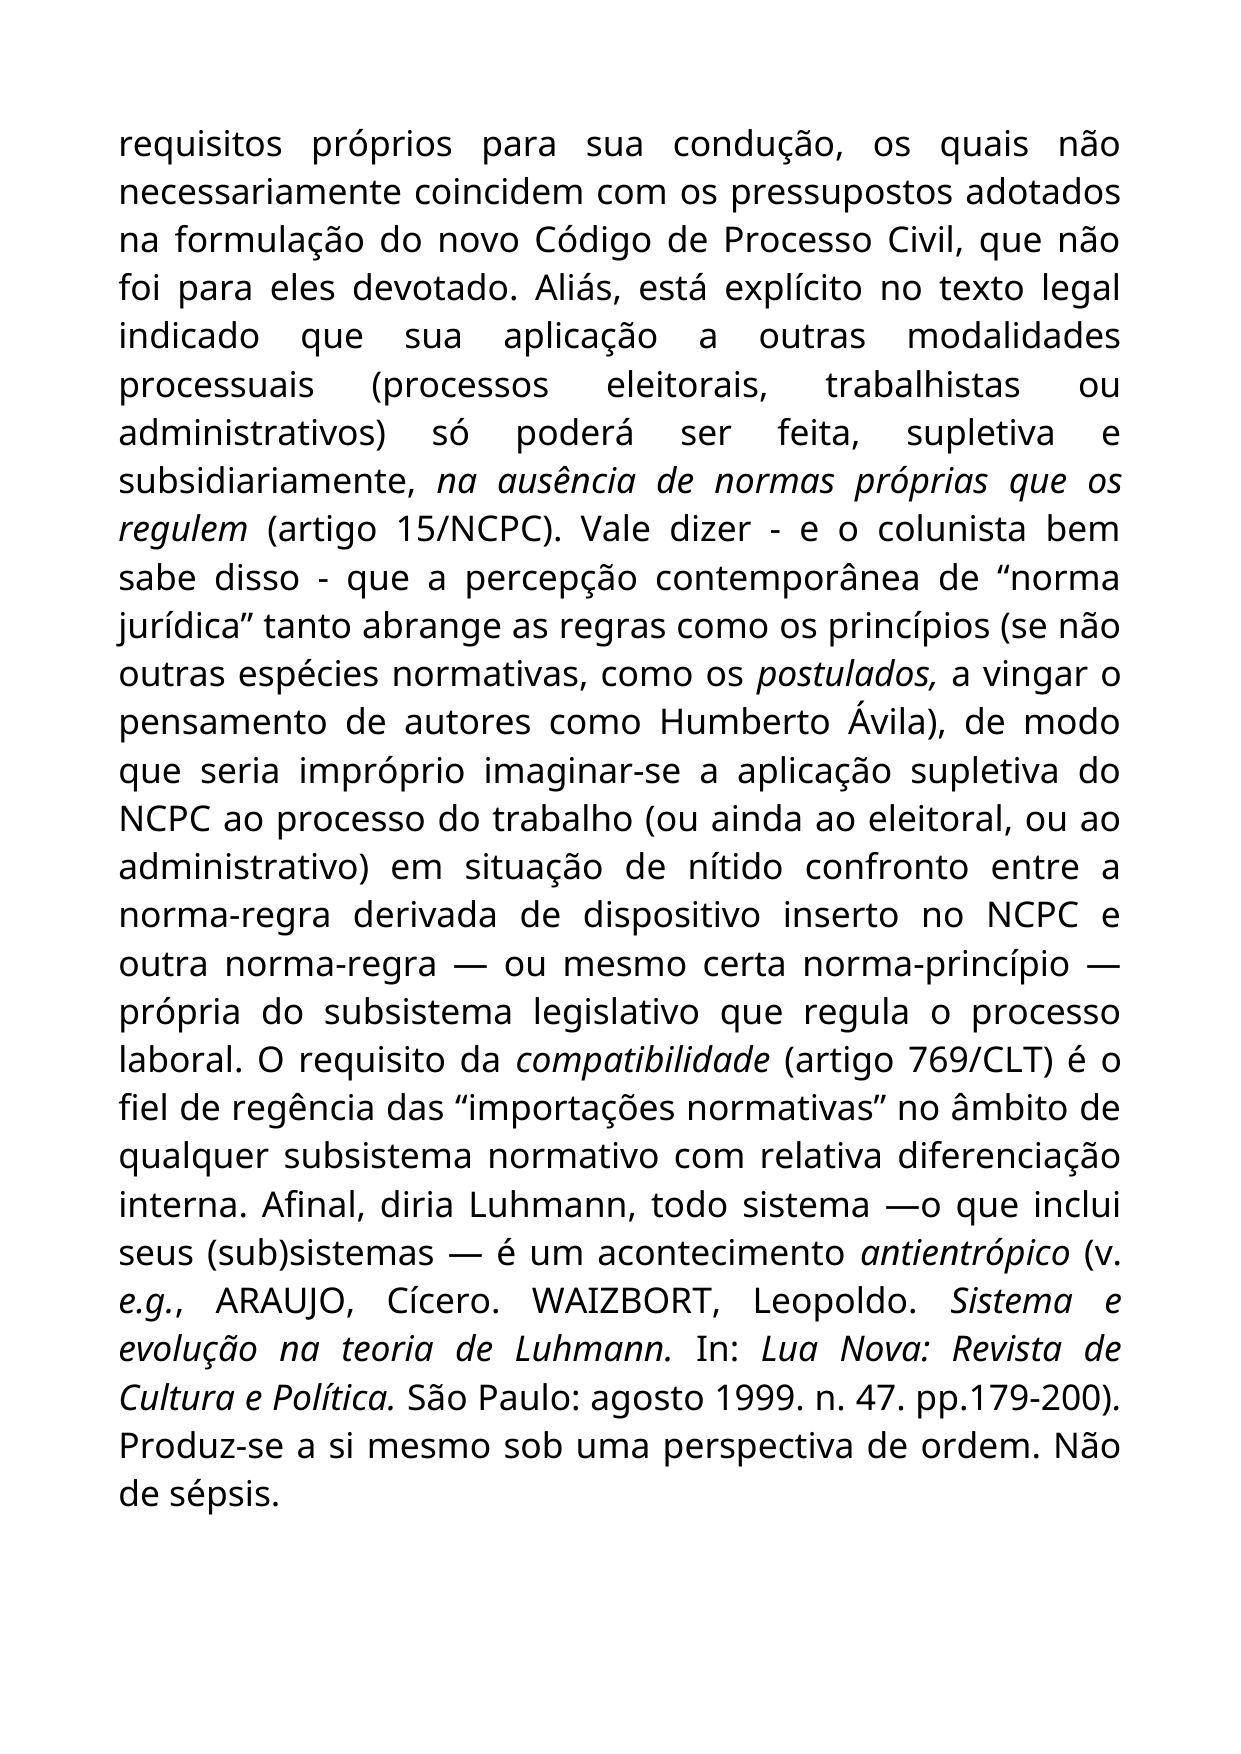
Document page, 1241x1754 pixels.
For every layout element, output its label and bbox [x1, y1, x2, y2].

text [118, 118, 1122, 1517]
